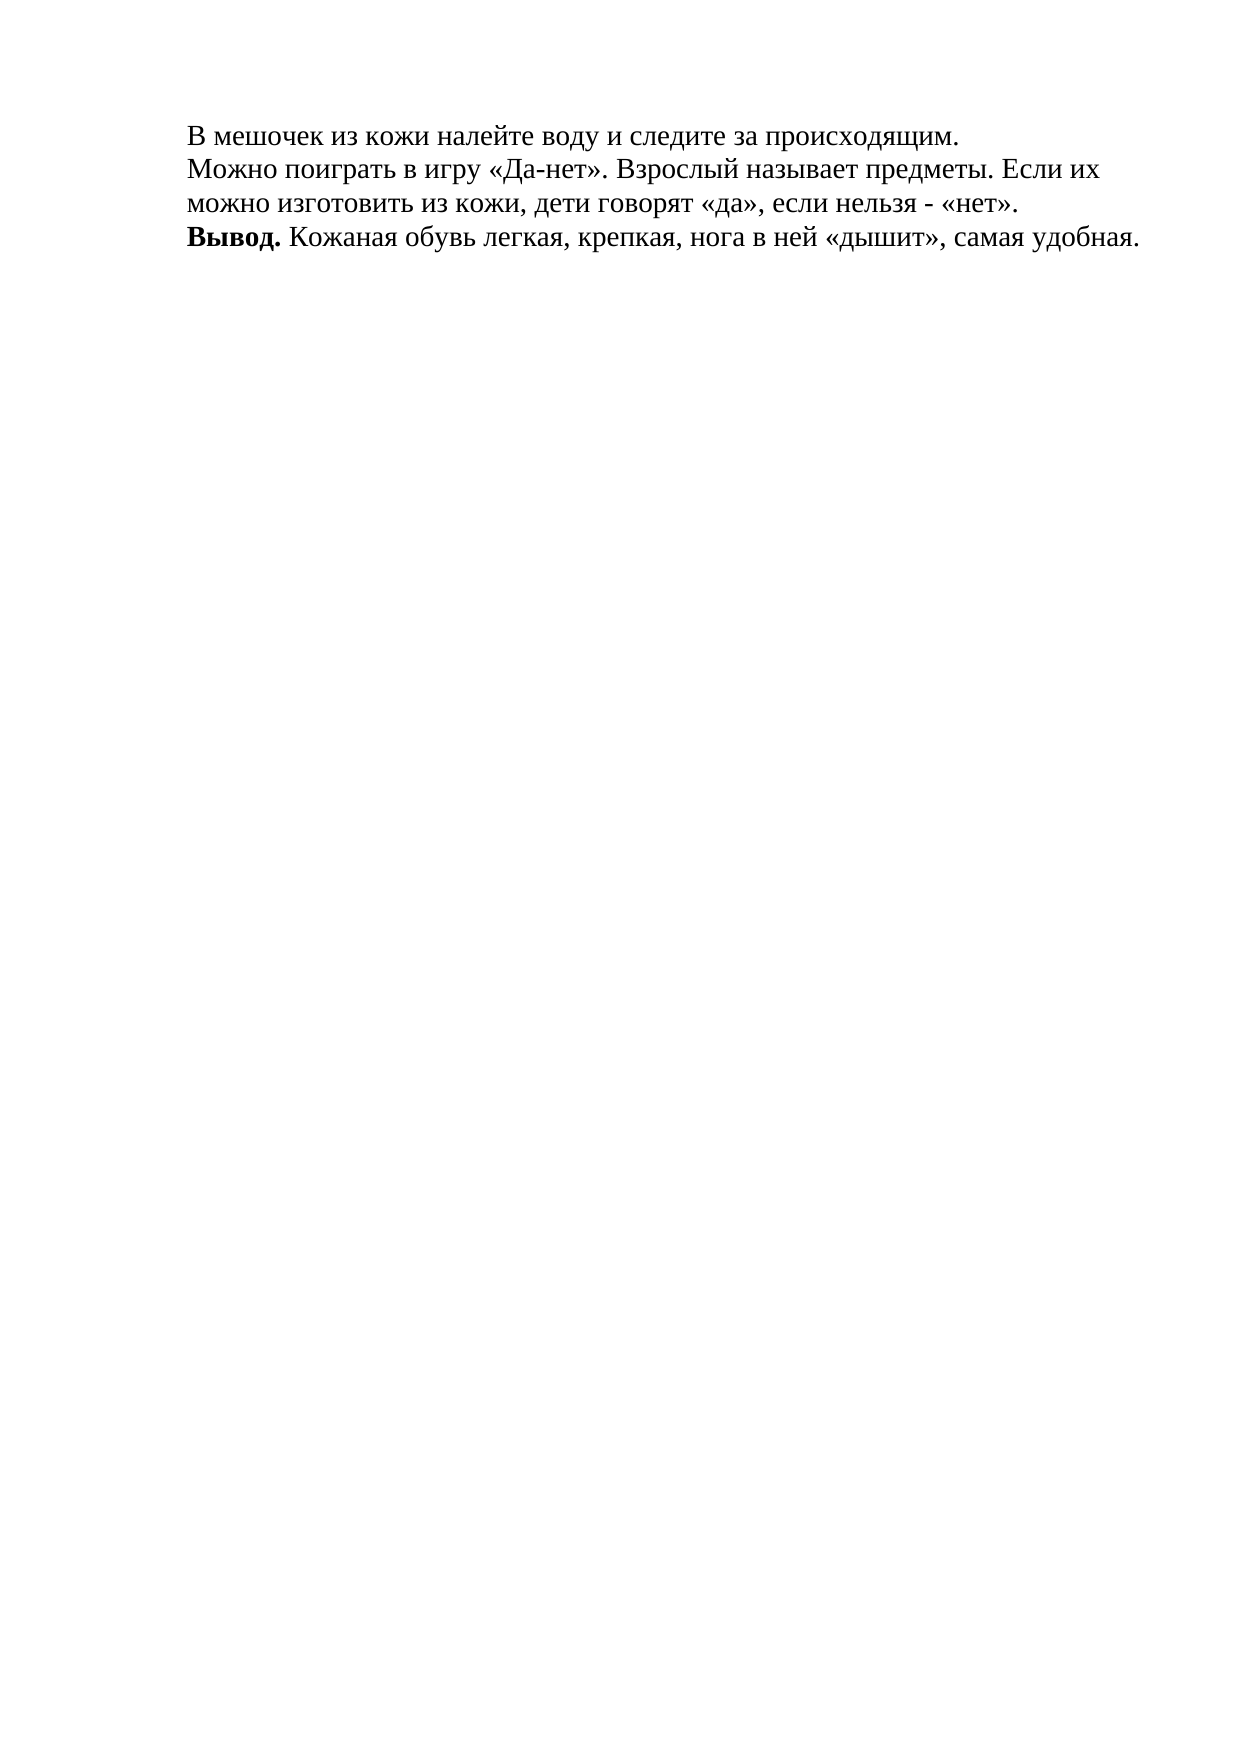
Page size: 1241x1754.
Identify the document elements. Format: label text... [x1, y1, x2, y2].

text В мешочек из кожи налейте воду и следите за происходящим. [187, 118, 1141, 152]
text Можно поиграть в игру «Да-нет». Взрослый называет предметы. Если их можно изготовить из кожи, дети говорят «да», если нельзя - «нет». [187, 152, 1141, 219]
text Вывод. Кожаная обувь легкая, крепкая, нога в ней «дышит», самая удобная. [187, 219, 1141, 252]
